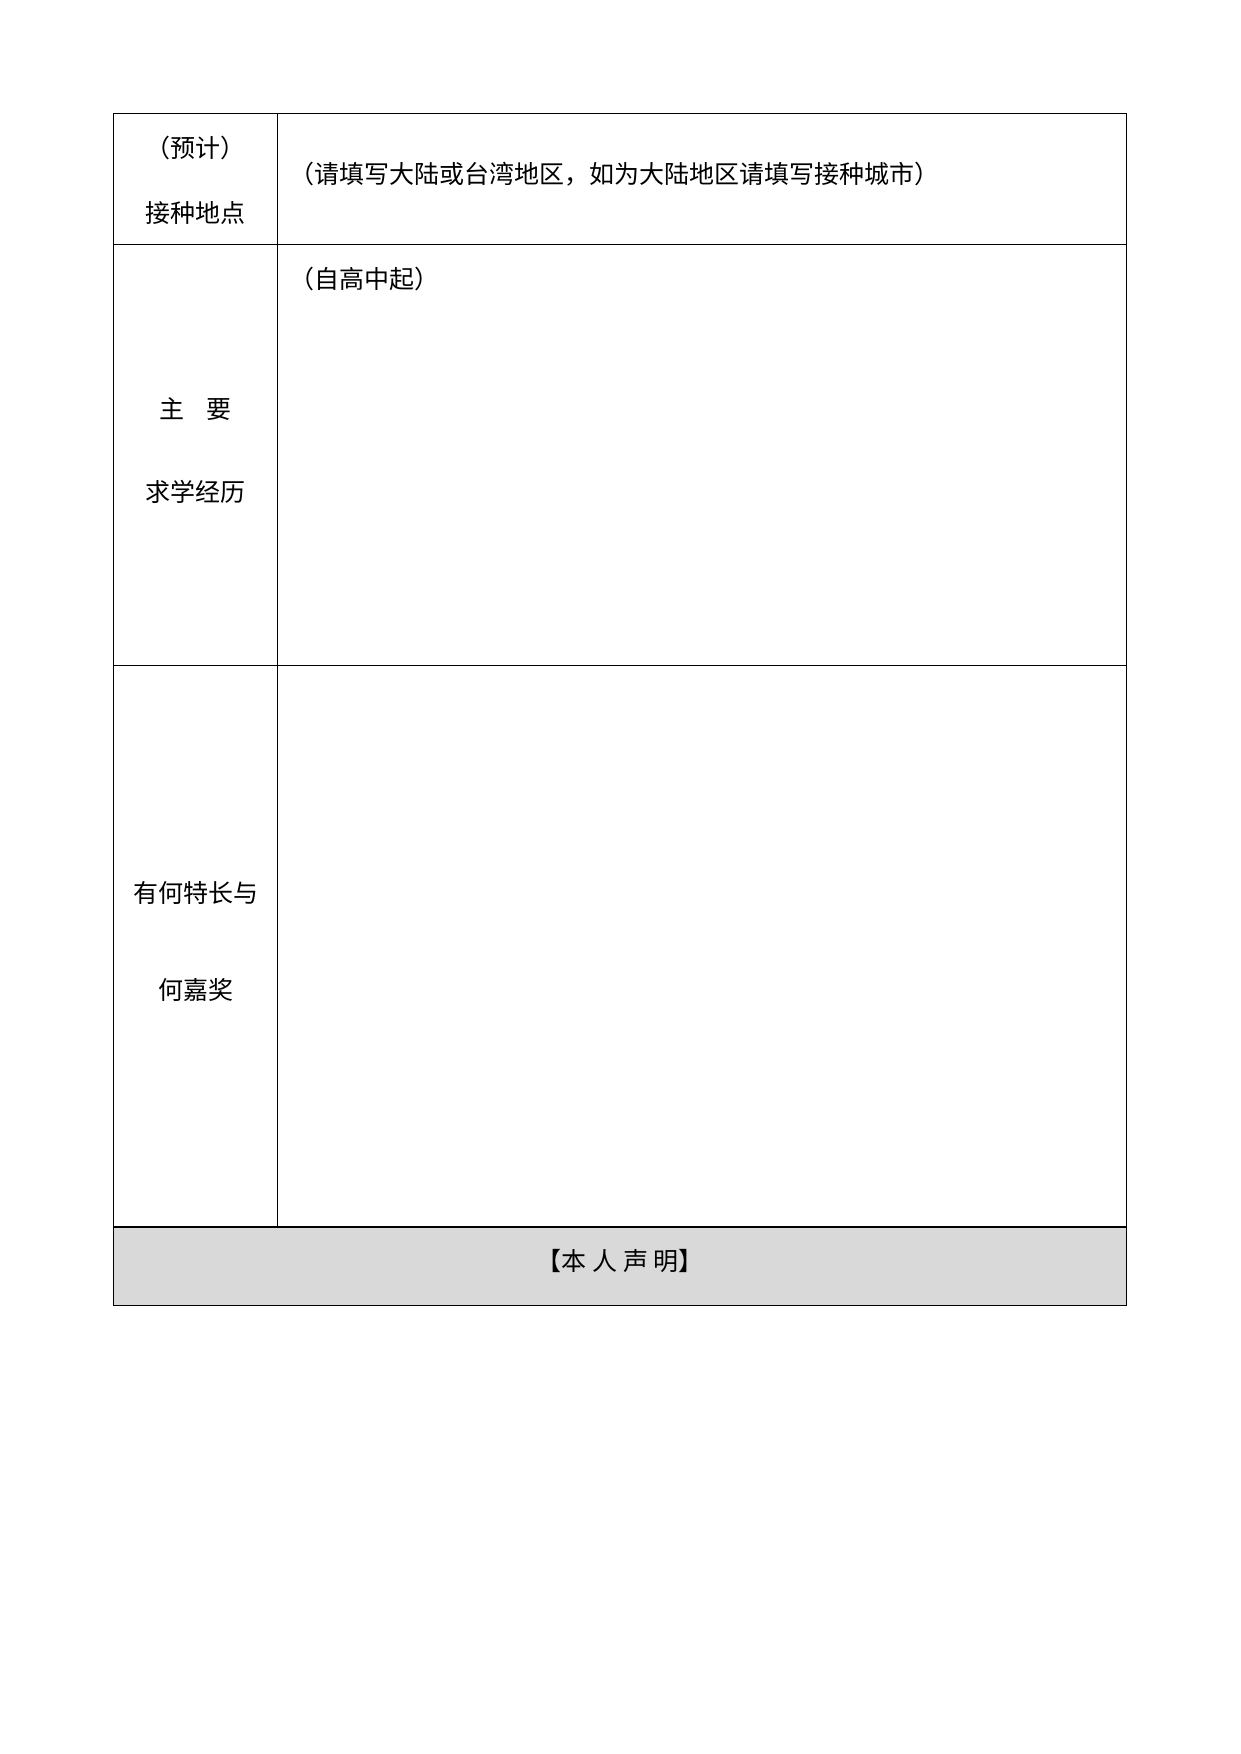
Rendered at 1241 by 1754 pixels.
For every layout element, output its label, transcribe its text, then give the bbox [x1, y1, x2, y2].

table_cell 主 要 求学经历 [114, 245, 277, 665]
table_cell （预计） 接种地点 [114, 114, 277, 244]
table_cell [278, 666, 1126, 1226]
table_cell （自高中起） [278, 245, 1126, 665]
table_cell 有何特长与何嘉奖 [114, 666, 277, 1226]
table_cell 【本 人 声 明】 [114, 1228, 1126, 1305]
table_cell （请填写大陆或台湾地区，如为大陆地区请填写接种城市） [278, 114, 1126, 244]
